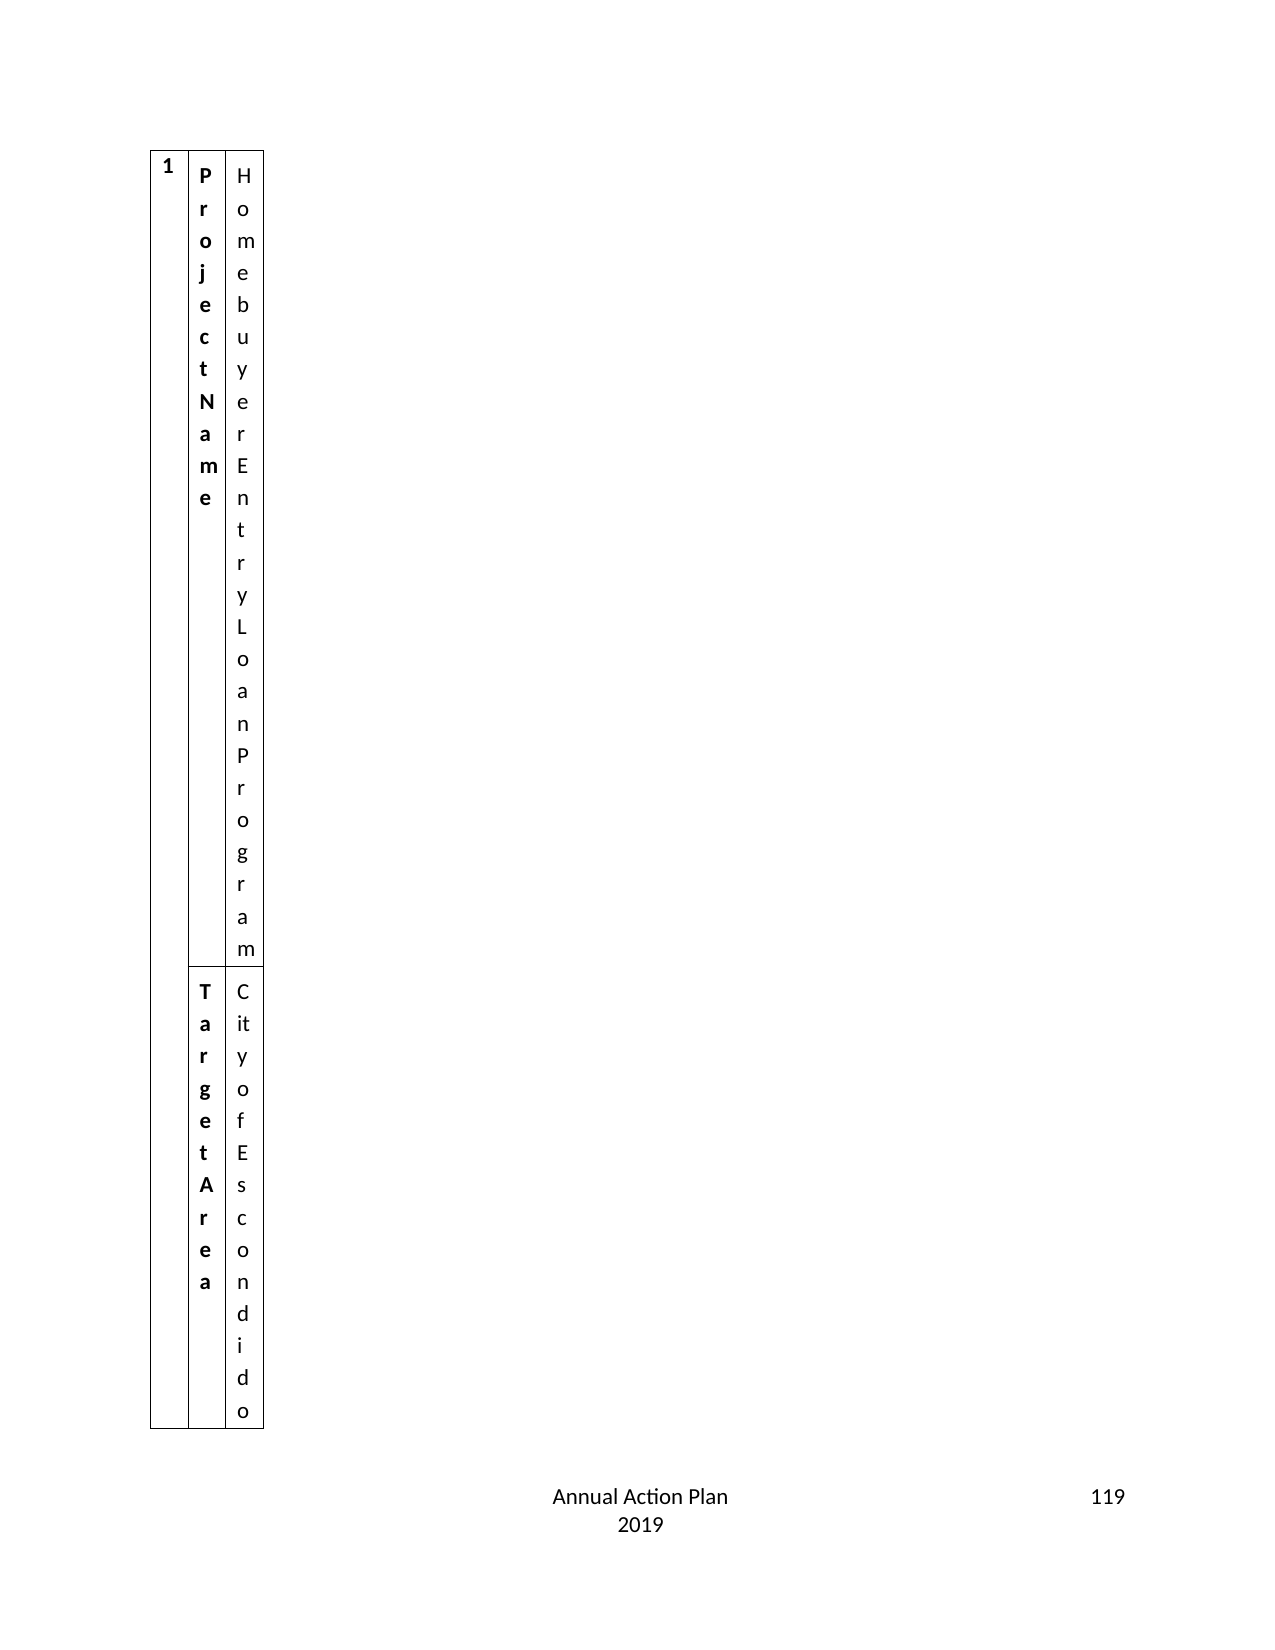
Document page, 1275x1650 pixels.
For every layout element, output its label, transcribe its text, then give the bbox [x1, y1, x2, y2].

table_header Homebuyer Entry Loan Program [226, 151, 263, 966]
table_cell City of Escondido [226, 967, 263, 1428]
table_header 1 [151, 151, 188, 1428]
table_cell Target Area [189, 967, 225, 1428]
table_header Project Name [189, 151, 225, 966]
